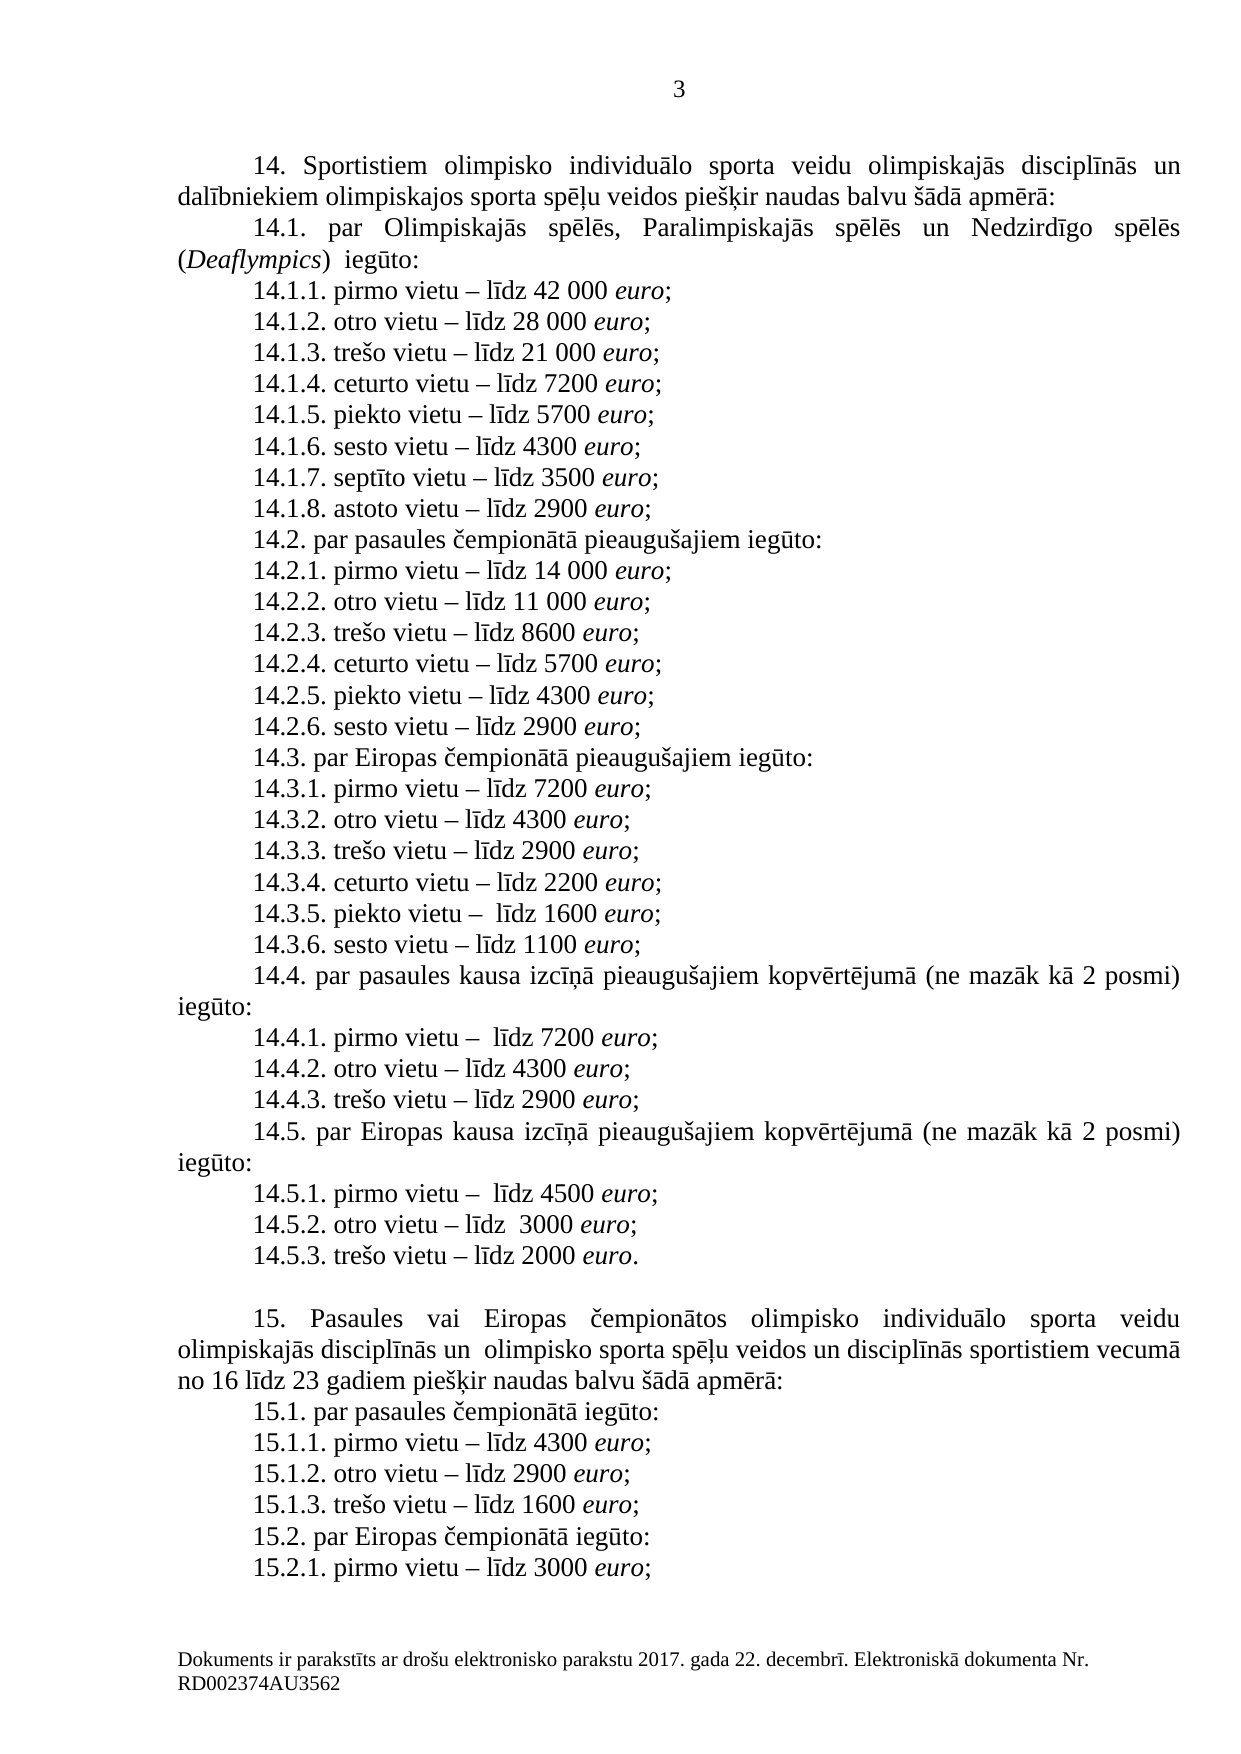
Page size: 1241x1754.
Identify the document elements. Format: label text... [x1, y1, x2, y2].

text 14.5.1. pirmo vietu – līdz 4500 euro; [177, 1177, 1181, 1208]
text 14.2.6. sesto vietu – līdz 2900 euro; [177, 710, 1181, 741]
text 14.1.4. ceturto vietu – līdz 7200 euro; [177, 367, 1181, 398]
text 14.1.5. piekto vietu – līdz 5700 euro; [177, 398, 1181, 429]
text 15.2. par Eiropas čempionātā iegūto: [177, 1520, 1181, 1551]
text 14.3.2. otro vietu – līdz 4300 euro; [177, 803, 1181, 834]
text 14.4.1. pirmo vietu – līdz 7200 euro; [177, 1021, 1181, 1052]
text 15.1.3. trešo vietu – līdz 1600 euro; [177, 1488, 1181, 1520]
text 15.1.1. pirmo vietu – līdz 4300 euro; [177, 1426, 1181, 1457]
text 14.1.7. septīto vietu – līdz 3500 euro; [177, 461, 1181, 492]
text 14.1. par Olimpiskajās spēlēs, Paralimpiskajās spēlēs un Nedzirdīgo spēlēs (Deaflympics) iegūto: [177, 212, 1181, 274]
text 14.3.1. pirmo vietu – līdz 7200 euro; [177, 772, 1181, 803]
text 14.3. par Eiropas čempionātā pieaugušajiem iegūto: [177, 741, 1181, 772]
text 14.4. par pasaules kausa izcīņā pieaugušajiem kopvērtējumā (ne mazāk kā 2 posmi) iegūto: [177, 959, 1181, 1021]
text 14.2.3. trešo vietu – līdz 8600 euro; [177, 616, 1181, 648]
text 14.1.1. pirmo vietu – līdz 42 000 euro; [177, 274, 1181, 305]
text 14.3.6. sesto vietu – līdz 1100 euro; [177, 928, 1181, 959]
text 14.2. par pasaules čempionātā pieaugušajiem iegūto: [177, 523, 1181, 554]
text 14. Sportistiem olimpisko individuālo sporta veidu olimpiskajās disciplīnās un dalībniekiem olimpiskajos sporta spēļu veidos piešķir naudas balvu šādā apmērā: [177, 149, 1181, 212]
text 14.1.6. sesto vietu – līdz 4300 euro; [177, 429, 1181, 461]
text 14.1.2. otro vietu – līdz 28 000 euro; [177, 305, 1181, 336]
text 14.4.3. trešo vietu – līdz 2900 euro; [177, 1084, 1181, 1115]
text 14.4.2. otro vietu – līdz 4300 euro; [177, 1052, 1181, 1084]
text 14.5.2. otro vietu – līdz 3000 euro; [177, 1208, 1181, 1239]
text 14.3.4. ceturto vietu – līdz 2200 euro; [177, 866, 1181, 897]
text 15.2.1. pirmo vietu – līdz 3000 euro; [177, 1551, 1181, 1582]
text 14.2.5. piekto vietu – līdz 4300 euro; [177, 679, 1181, 710]
text 14.3.3. trešo vietu – līdz 2900 euro; [177, 834, 1181, 866]
text 14.1.3. trešo vietu – līdz 21 000 euro; [177, 336, 1181, 367]
text 14.2.4. ceturto vietu – līdz 5700 euro; [177, 648, 1181, 679]
text 14.2.2. otro vietu – līdz 11 000 euro; [177, 585, 1181, 616]
text 15.1.2. otro vietu – līdz 2900 euro; [177, 1457, 1181, 1488]
text 15.1. par pasaules čempionātā iegūto: [177, 1395, 1181, 1426]
text 14.3.5. piekto vietu – līdz 1600 euro; [177, 897, 1181, 928]
text 14.1.8. astoto vietu – līdz 2900 euro; [177, 492, 1181, 523]
text 14.5. par Eiropas kausa izcīņā pieaugušajiem kopvērtējumā (ne mazāk kā 2 posmi) iegūto: [177, 1115, 1181, 1177]
text 14.2.1. pirmo vietu – līdz 14 000 euro; [177, 554, 1181, 585]
text 15. Pasaules vai Eiropas čempionātos olimpisko individuālo sporta veidu olimpiskajās disciplīnās un olimpisko sporta spēļu veidos un disciplīnās sportistiem vecumā no 16 līdz 23 gadiem piešķir naudas balvu šādā apmērā: [177, 1302, 1181, 1395]
text 14.5.3. trešo vietu – līdz 2000 euro. [177, 1239, 1181, 1271]
